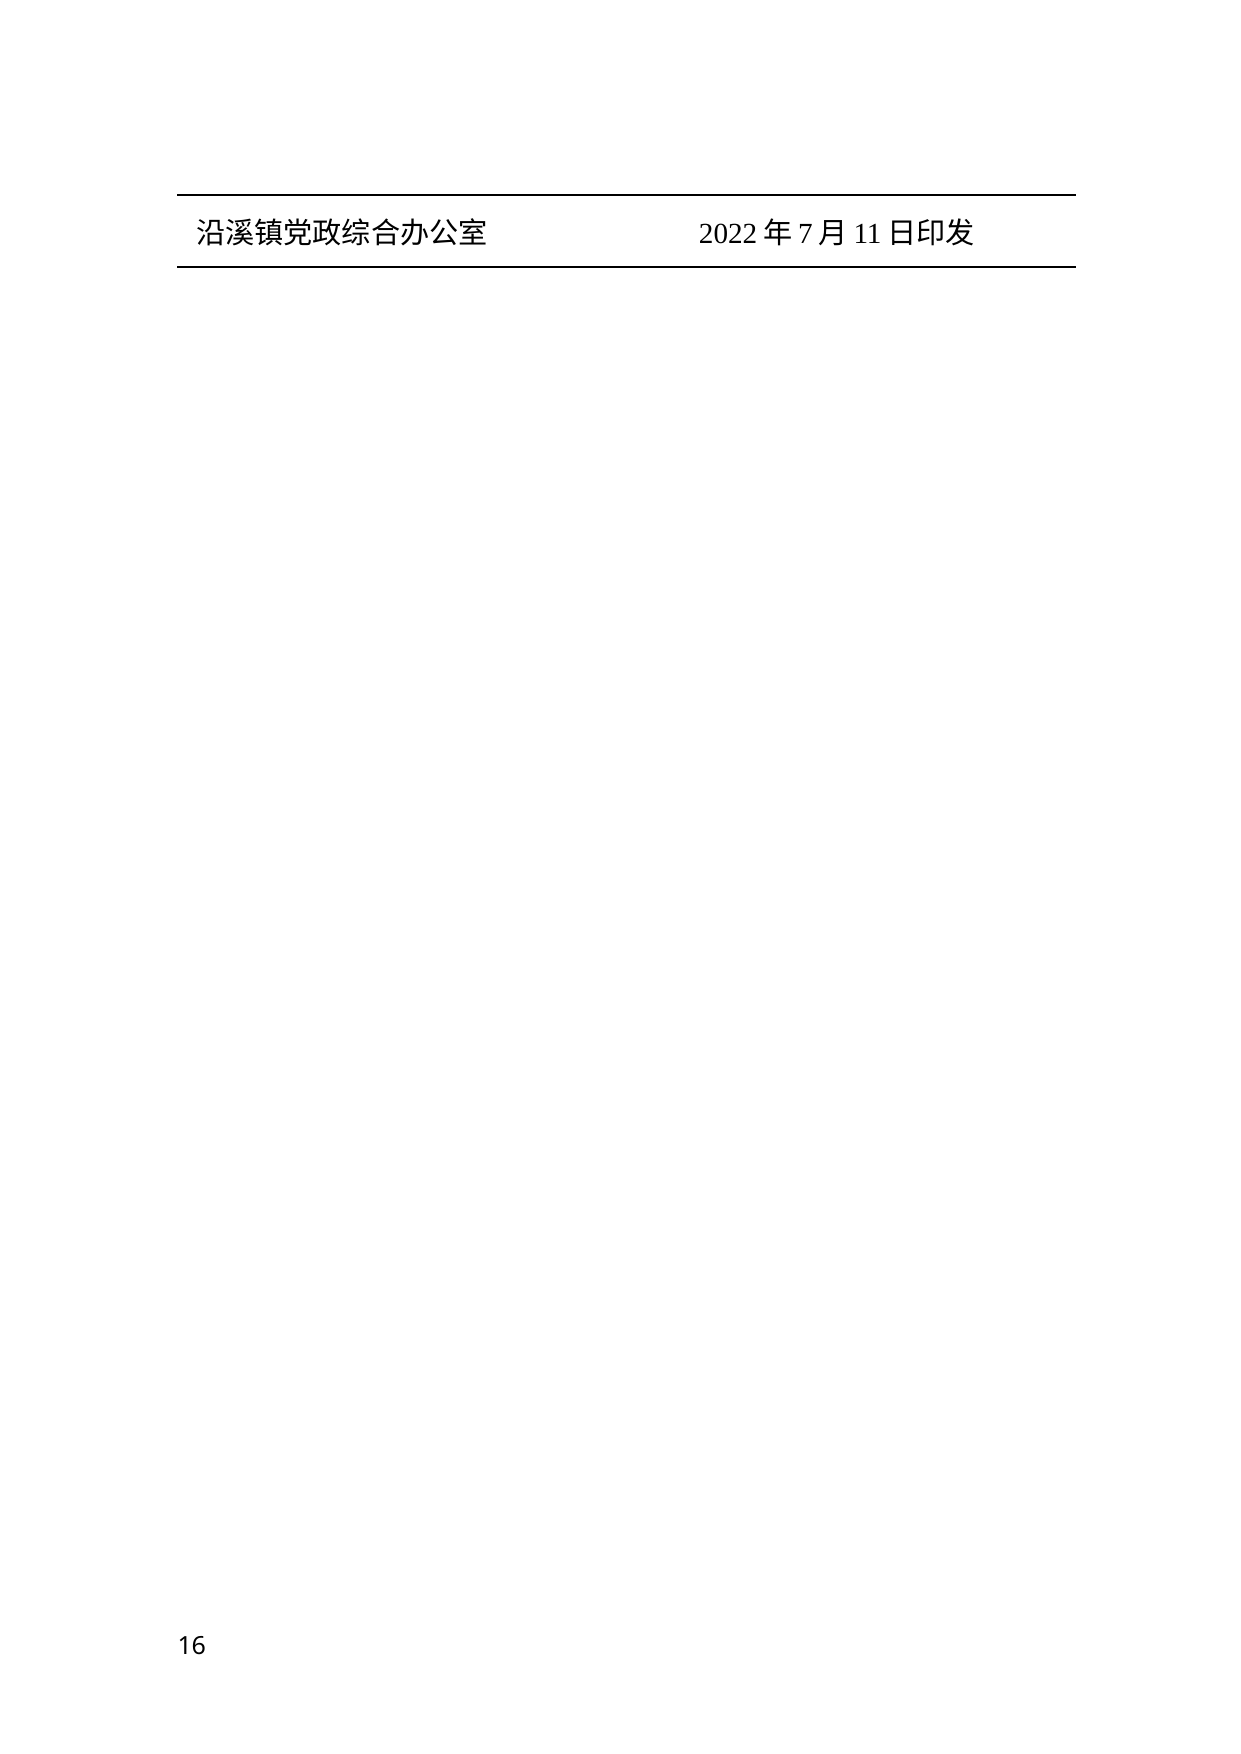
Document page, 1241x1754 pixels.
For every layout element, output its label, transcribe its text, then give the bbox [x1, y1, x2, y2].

text 沿溪镇党政综合办公室 2022年7月11日印发 [177, 196, 1076, 266]
